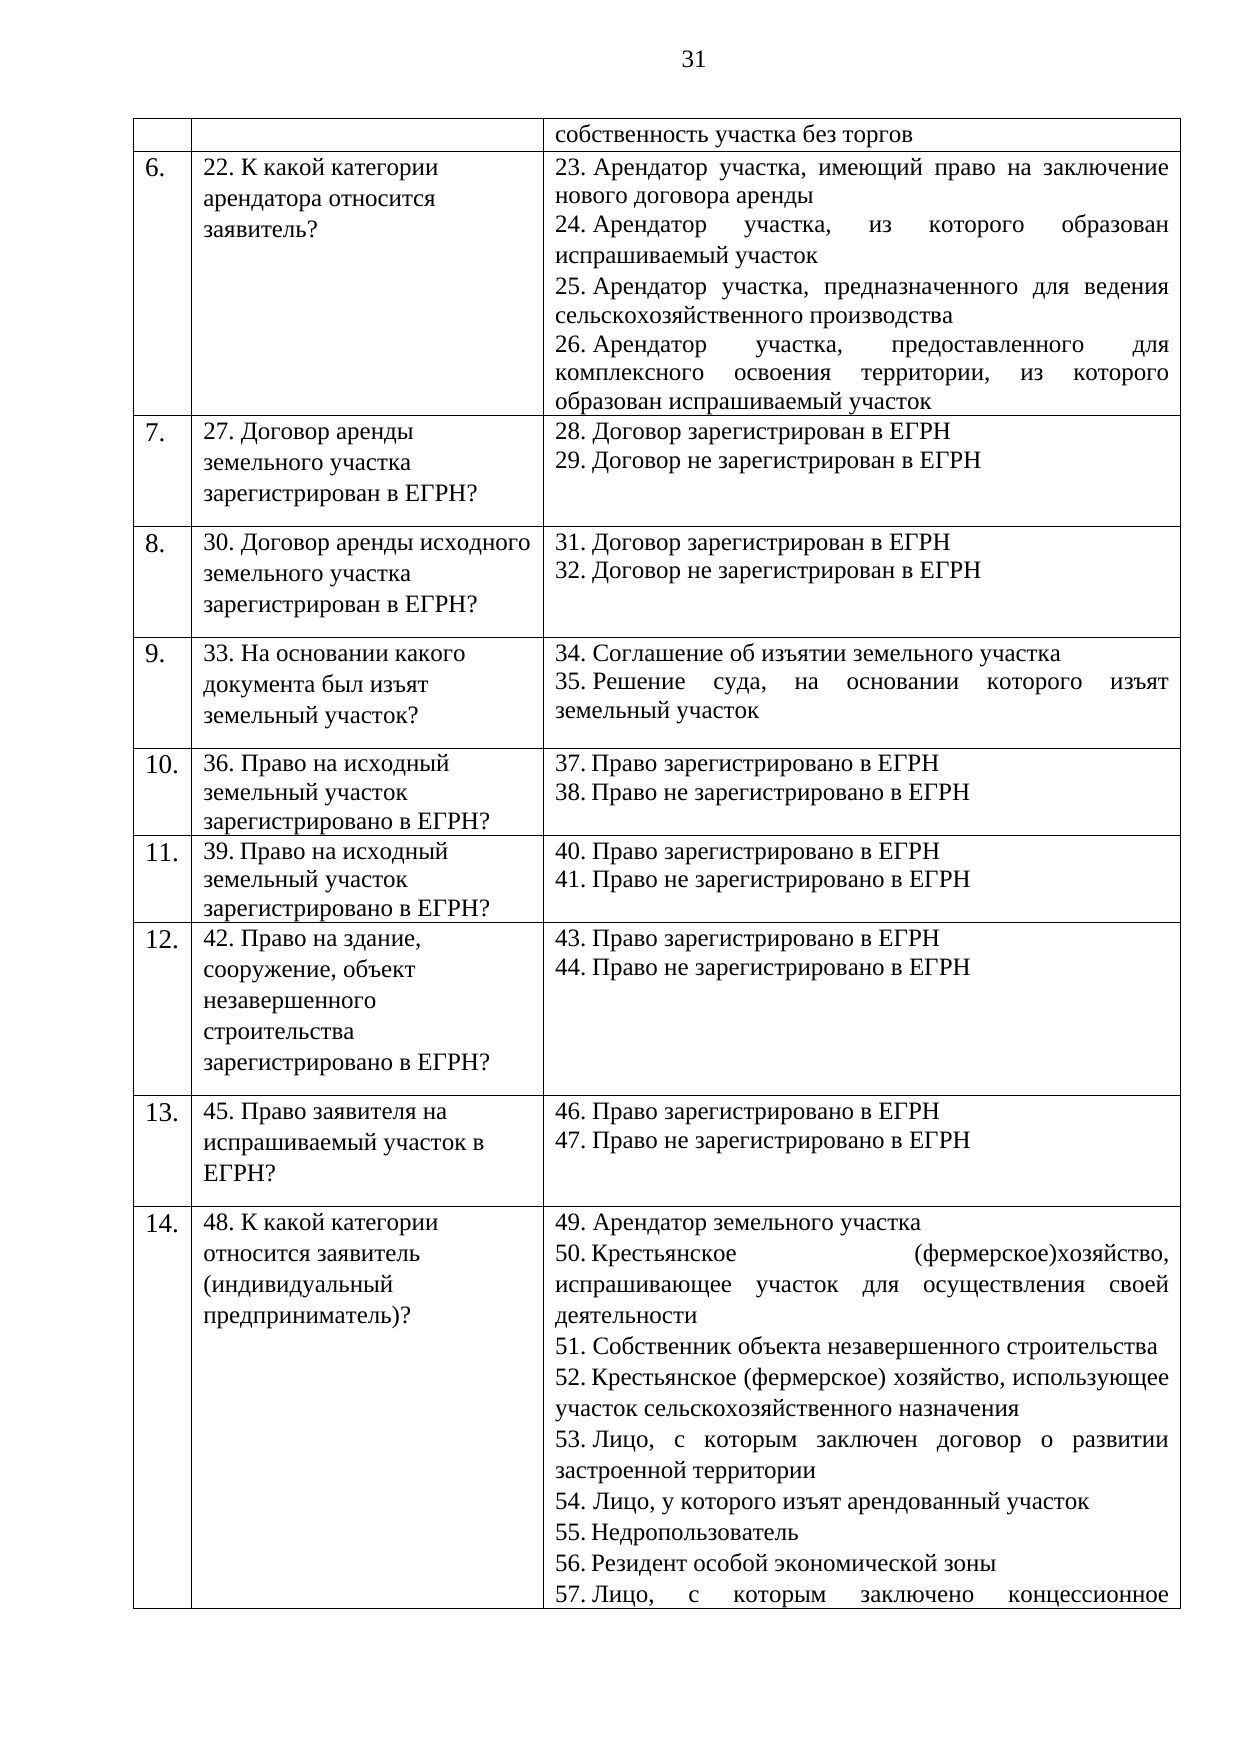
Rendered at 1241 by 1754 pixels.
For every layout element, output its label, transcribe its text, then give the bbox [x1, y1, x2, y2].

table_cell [192, 1207, 543, 1608]
table_cell Право зарегистрировано в ЕГРН Право не зарегистрировано в ЕГРН [544, 923, 1180, 1095]
table_cell 33. На основании какого документа был изъят земельный участок? [192, 638, 543, 747]
table_cell 27. Договор аренды земельного участка зарегистрирован в ЕГРН? [192, 416, 543, 526]
table_cell 42. Право на здание, сооружение, объект незавершенного строительства зарегистрировано в ЕГРН? [192, 923, 543, 1095]
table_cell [192, 119, 543, 151]
table_cell [134, 119, 191, 151]
table_cell 22. К какой категории арендатора относится заявитель? [192, 152, 543, 415]
table_cell Право зарегистрировано в ЕГРН Право не зарегистрировано в ЕГРН [544, 1096, 1180, 1206]
table_cell [134, 152, 191, 415]
table_cell [134, 416, 191, 526]
table_cell Договор зарегистрирован в ЕГРН Договор не зарегистрирован в ЕГРН [544, 527, 1180, 637]
table_cell [134, 527, 191, 637]
table_cell 30. Договор аренды исходного земельного участка зарегистрирован в ЕГРН? [192, 527, 543, 637]
table_cell Арендатор участка, имеющий право на заключение нового договора аренды Арендатор участка, из которого образован испрашиваемый участок Арендатор участка, предназначенного для ведения сельскохозяйственного производства Арендатор участка, предоставленного для комплексного освоения территории, из которого образован испрашиваемый участок [544, 152, 1180, 415]
table_cell [134, 638, 191, 747]
table_cell Право на исходный земельный участок зарегистрировано в ЕГРН? [192, 836, 543, 922]
table_cell [134, 1207, 191, 1608]
table_cell [134, 749, 191, 835]
table_cell Соглашение об изъятии земельного участка Решение суда, на основании которого изъят земельный участок [544, 638, 1180, 747]
table_cell [134, 836, 191, 922]
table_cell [544, 119, 1180, 151]
table_cell [134, 923, 191, 1095]
table_cell Договор зарегистрирован в ЕГРН Договор не зарегистрирован в ЕГРН [544, 416, 1180, 526]
table_cell [134, 1096, 191, 1206]
table_cell Право на исходный земельный участок зарегистрировано в ЕГРН? [192, 749, 543, 835]
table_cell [544, 1207, 1180, 1608]
table_cell Право зарегистрировано в ЕГРН Право не зарегистрировано в ЕГРН [544, 749, 1180, 835]
table_cell Право зарегистрировано в ЕГРН Право не зарегистрировано в ЕГРН [544, 836, 1180, 922]
table_cell 45. Право заявителя на испрашиваемый участок в ЕГРН? [192, 1096, 543, 1206]
